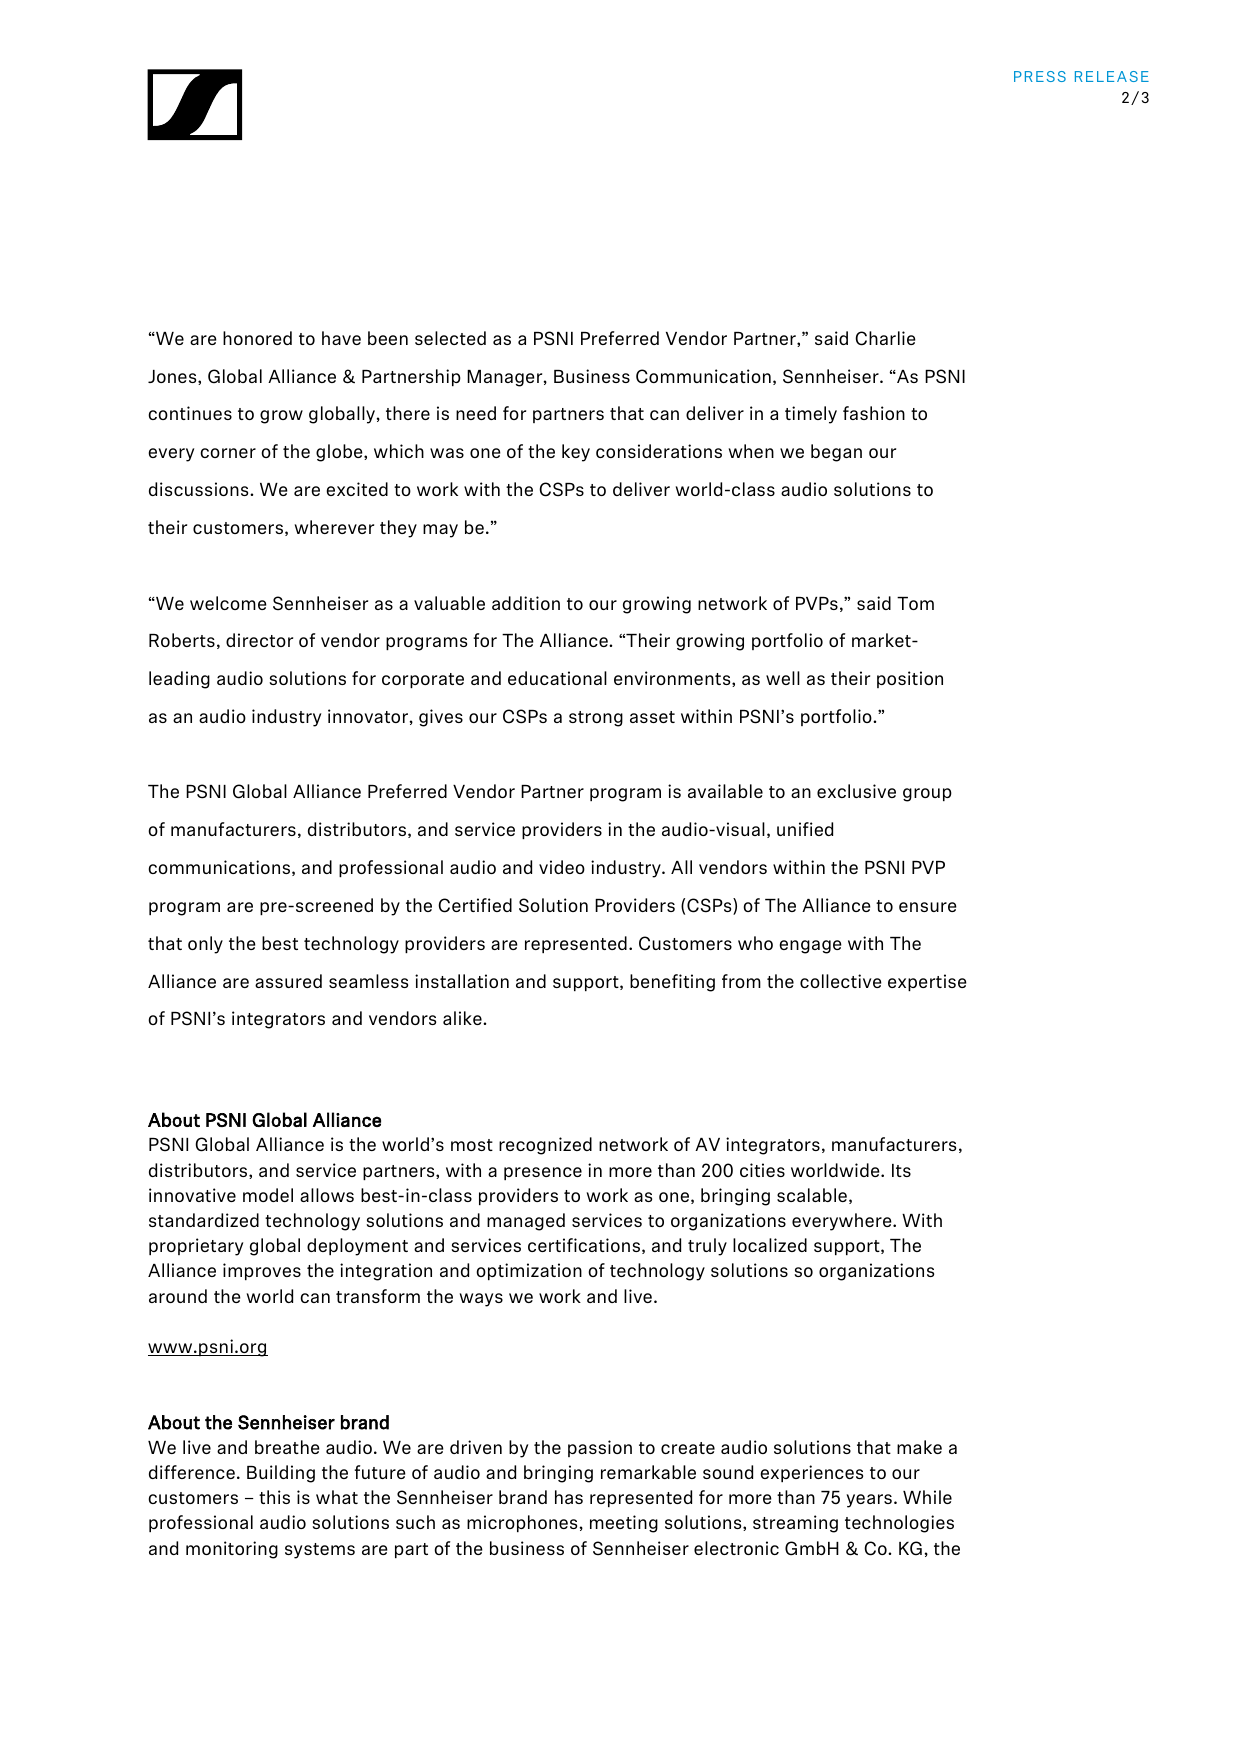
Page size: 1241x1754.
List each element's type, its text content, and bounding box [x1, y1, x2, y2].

text “We welcome Sennheiser as a valuable addition to our growing network of PVPs,” said Tom Roberts, director of vendor programs for The Alliance. “Their growing portfolio of market-leading audio solutions for corporate and educational environments, as well as their position as an audio industry innovator, gives our CSPs a strong asset within PSNI’s portfolio.” [148, 589, 968, 728]
text The PSNI Global Alliance Preferred Vendor Partner program is available to an exclusive group of manufacturers, distributors, and service providers in the audio-visual, unified communications, and professional audio and video industry. All vendors within the PSNI PVP program are pre-screened by the Certified Solution Providers (CSPs) of The Alliance to ensure that only the best technology providers are represented. Customers who engage with The Alliance are assured seamless installation and support, benefiting from the collective expertise of PSNI’s integrators and vendors alike. [148, 778, 968, 1031]
text “We are honored to have been selected as a PSNI Preferred Vendor Partner,” said Charlie Jones, Global Alliance & Partnership Manager, Business Communication, Sennheiser. “As PSNI continues to grow globally, there is need for partners that can deliver in a timely fashion to every corner of the globe, which was one of the key considerations when we began our discussions. We are excited to work with the CSPs to deliver world-class audio solutions to their customers, wherever they may be.” [148, 325, 968, 539]
text www.psni.org [148, 1333, 968, 1358]
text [148, 1433, 968, 1559]
text About the Sennheiser brand [148, 1408, 968, 1433]
text About PSNI Global Alliance [148, 1106, 968, 1131]
text PSNI Global Alliance is the world’s most recognized network of AV integrators, manufacturers, distributors, and service partners, with a presence in more than 200 cities worldwide. Its innovative model allows best-in-class providers to work as one, bringing scalable, standardized technology solutions and managed services to organizations everywhere. With proprietary global deployment and services certifications, and truly localized support, The Alliance improves the integration and optimization of technology solutions so organizations around the world can transform the ways we work and live. [148, 1131, 968, 1308]
